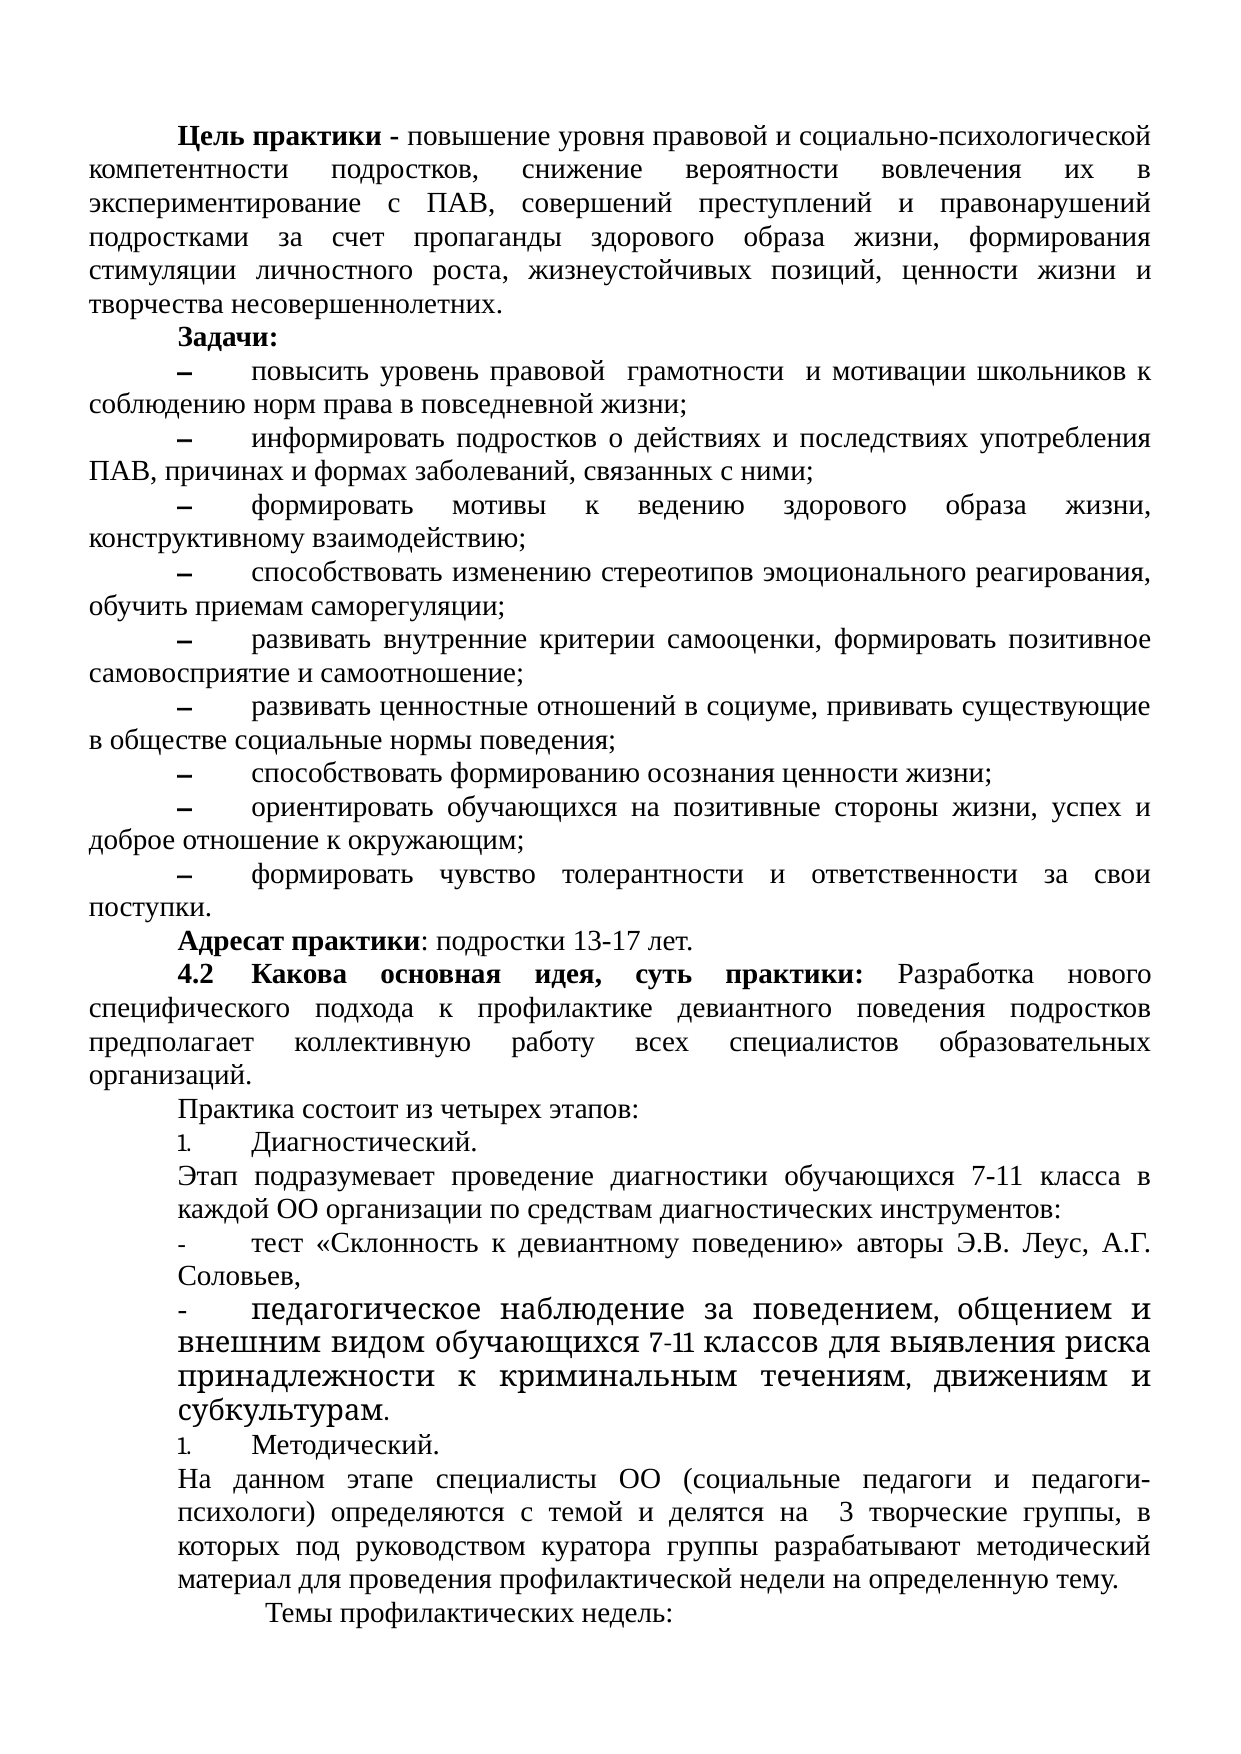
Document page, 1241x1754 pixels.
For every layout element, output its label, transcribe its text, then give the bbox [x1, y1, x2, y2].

list повысить уровень правовой грамотности и мотивации школьников к соблюдению норм права в повседневной жизни; [88, 353, 1152, 420]
list Диагностический. [177, 1124, 1152, 1158]
text Этап подразумевает проведение диагностики обучающихся 7-11 класса в каждой ОО организации по средствам диагностических инструментов: [177, 1158, 1152, 1225]
list Задачи: [88, 319, 1152, 353]
list Практика состоит из четырех этапов: [88, 1091, 1152, 1124]
list Цель практики - повышение уровня правовой и социально-психологической компетентности подростков, снижение вероятности вовлечения их в экспериментирование с ПАВ, совершений преступлений и правонарушений подростками за счет пропаганды здорового образа жизни, формирования стимуляции личностного роста, жизнеустойчивых позиций, ценности жизни и творчества несовершеннолетних. [88, 118, 1152, 319]
list способствовать изменению стереотипов эмоционального реагирования, обучить приемам саморегуляции; [88, 554, 1152, 621]
list развивать ценностные отношений в социуме, прививать существующие в обществе социальные нормы поведения; [88, 688, 1152, 755]
list формировать чувство толерантности и ответственности за свои поступки. [88, 856, 1152, 923]
list формировать мотивы к ведению здорового образа жизни, конструктивному взаимодействию; [88, 487, 1152, 554]
list Методический. [177, 1427, 1152, 1461]
text На данном этапе специалисты ОО (социальные педагоги и педагоги-психологи) определяются с темой и делятся на 3 творческие группы, в которых под руководством куратора группы разрабатывают методический материал для проведения профилактической недели на определенную тему. [177, 1461, 1152, 1595]
list педагогическое наблюдение за поведением, общением и внешним видом обучающихся 7-11 классов для выявления риска принадлежности к криминальным течениям, движениям и субкультурам. [177, 1292, 1152, 1427]
list 4.2 Какова основная идея, суть практики: Разработка нового специфического подхода к профилактике девиантного поведения подростков предполагает коллективную работу всех специалистов образовательных организаций. [88, 957, 1152, 1091]
list тест «Склонность к девиантному поведению» авторы Э.В. Леус, А.Г. Соловьев, [177, 1225, 1152, 1292]
list Адресат практики: подростки 13-17 лет. [88, 923, 1152, 957]
list информировать подростков о действиях и последствиях употребления ПАВ, причинах и формах заболеваний, связанных с ними; [88, 420, 1152, 487]
text Темы профилактических недель: [177, 1595, 1152, 1628]
list ориентировать обучающихся на позитивные стороны жизни, успех и доброе отношение к окружающим; [88, 789, 1152, 856]
list способствовать формированию осознания ценности жизни; [88, 755, 1152, 789]
list развивать внутренние критерии самооценки, формировать позитивное самовосприятие и самоотношение; [88, 621, 1152, 688]
